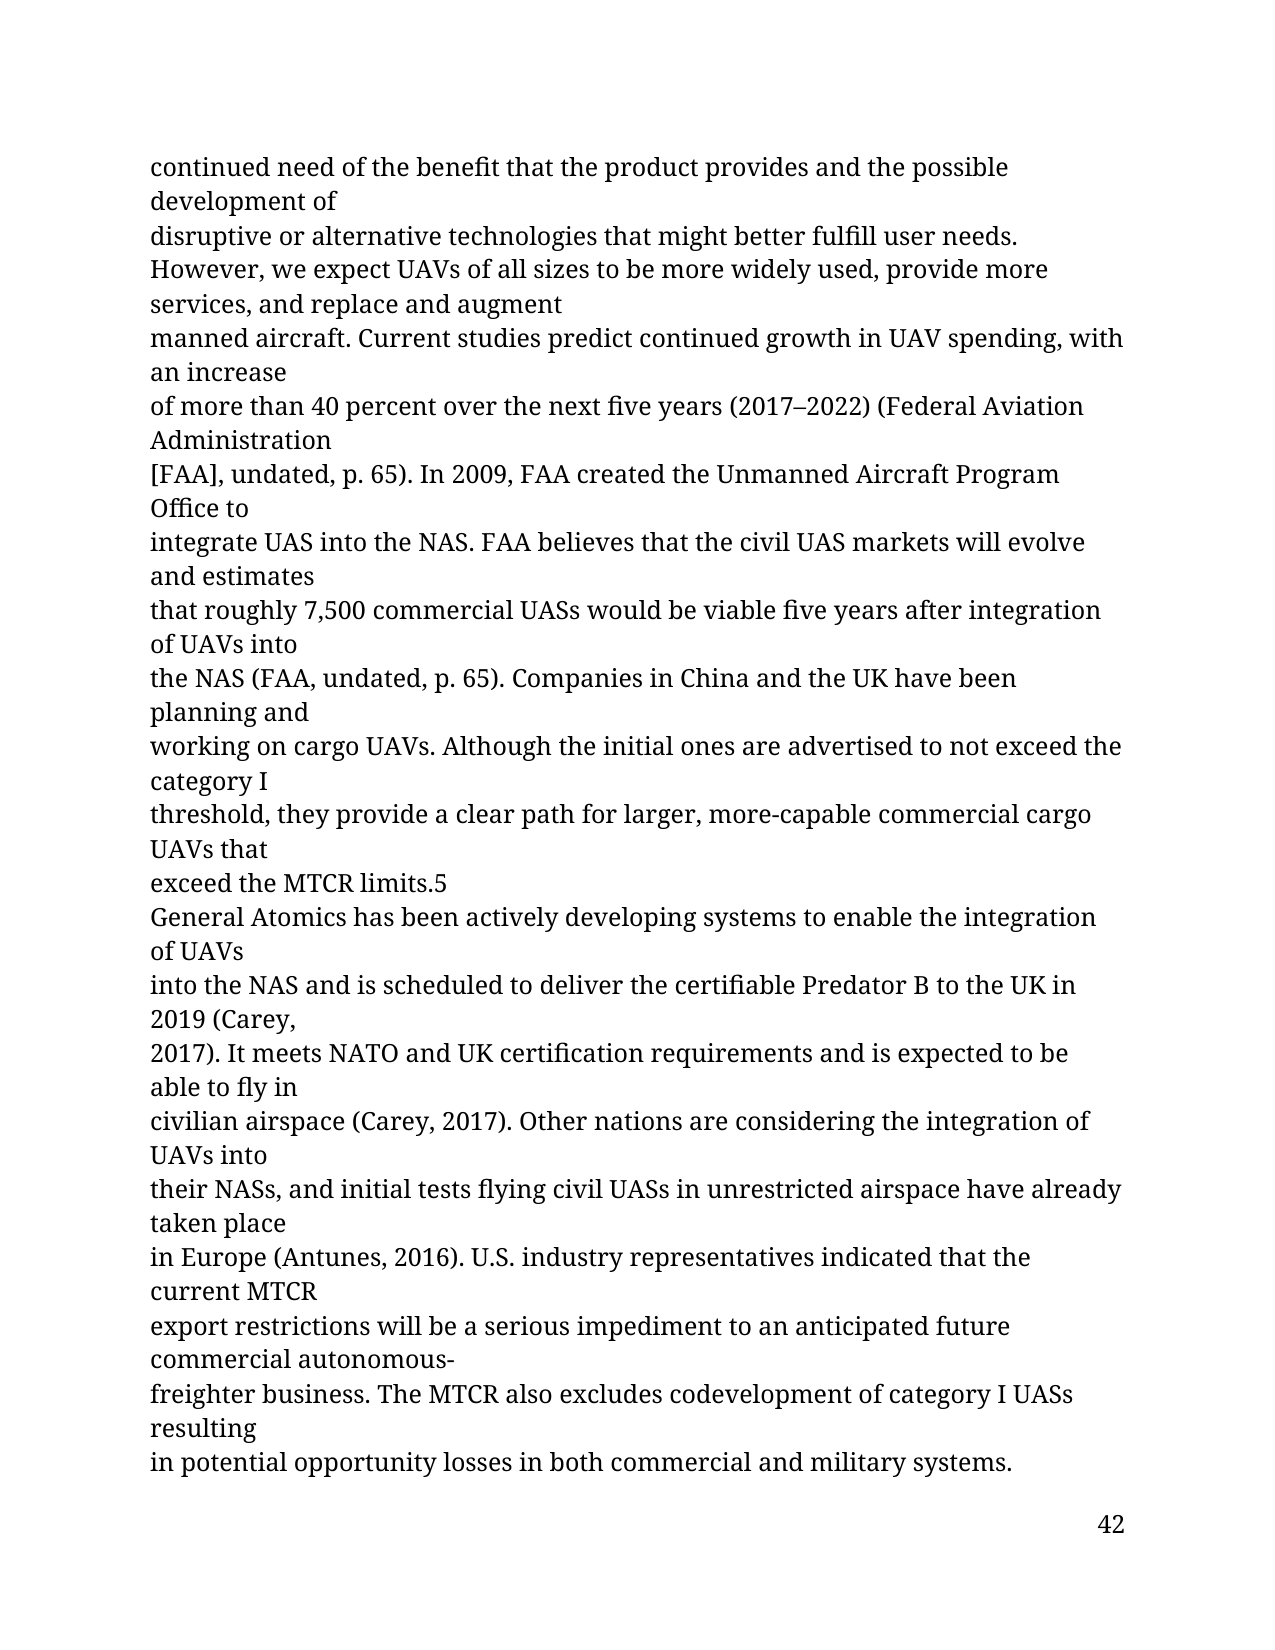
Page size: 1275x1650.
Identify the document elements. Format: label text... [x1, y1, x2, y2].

text disruptive or alternative technologies that might better fulfill user needs. However, we expect UAVs of all sizes to be more widely used, provide more services, and replace and augment [150, 218, 1125, 320]
text civilian airspace (Carey, 2017). Other nations are considering the integration of UAVs into [150, 1104, 1125, 1172]
text 2017). It meets NATO and UK certification requirements and is expected to be able to fly in [150, 1036, 1125, 1104]
text integrate UAS into the NAS. FAA believes that the civil UAS markets will evolve and estimates [150, 525, 1125, 593]
text into the NAS and is scheduled to deliver the certifiable Predator B to the UK in 2019 (Carey, [150, 967, 1125, 1036]
text of more than 40 percent over the next five years (2017–2022) (Federal Aviation Administration [150, 388, 1125, 457]
text working on cargo UAVs. Although the initial ones are advertised to not exceed the category I [150, 729, 1125, 797]
text continued need of the benefit that the product provides and the possible development of [150, 150, 1125, 218]
text General Atomics has been actively developing systems to enable the integration of UAVs [150, 899, 1125, 967]
text exceed the MTCR limits.5 [150, 865, 1125, 899]
text freighter business. The MTCR also excludes codevelopment of category I UASs resulting [150, 1376, 1125, 1444]
text in Europe (Antunes, 2016). U.S. industry representatives indicated that the current MTCR [150, 1240, 1125, 1308]
text their NASs, and initial tests flying civil UASs in unrestricted airspace have already taken place [150, 1172, 1125, 1240]
text threshold, they provide a clear path for larger, more-capable commercial cargo UAVs that [150, 797, 1125, 865]
text that roughly 7,500 commercial UASs would be viable five years after integration of UAVs into [150, 593, 1125, 661]
text [FAA], undated, p. 65). In 2009, FAA created the Unmanned Aircraft Program Office to [150, 457, 1125, 525]
text in potential opportunity losses in both commercial and military systems. [150, 1444, 1125, 1478]
text the NAS (FAA, undated, p. 65). Companies in China and the UK have been planning and [150, 661, 1125, 729]
text manned aircraft. Current studies predict continued growth in UAV spending, with an increase [150, 320, 1125, 388]
text export restrictions will be a serious impediment to an anticipated future commercial autonomous- [150, 1308, 1125, 1376]
